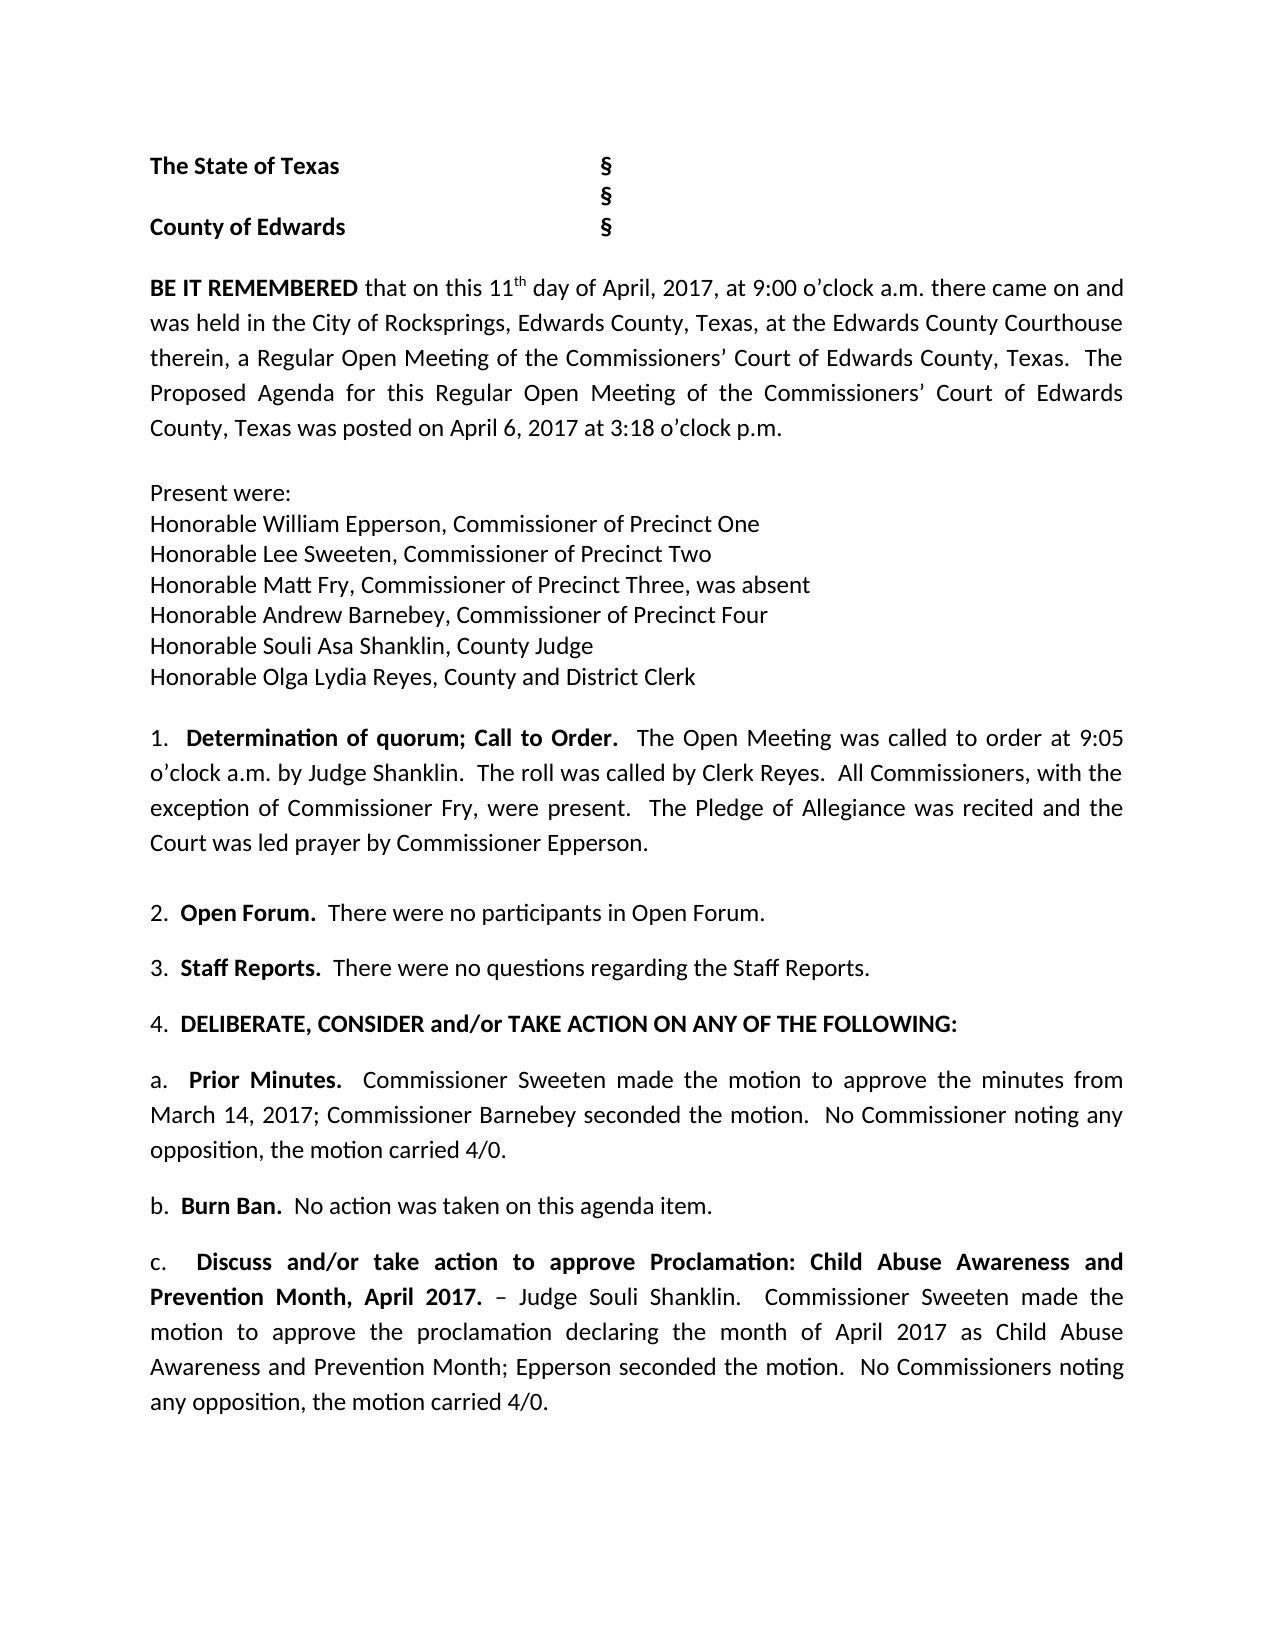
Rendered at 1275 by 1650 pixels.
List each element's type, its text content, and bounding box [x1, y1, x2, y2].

text Honorable Olga Lydia Reyes, County and District Clerk [150, 661, 1125, 691]
text Honorable Andrew Barnebey, Commissioner of Precinct Four [150, 600, 1125, 630]
text 1. Determination of quorum; Call to Order. The Open Meeting was called to order at 9:05 o’clock a.m. by Judge Shanklin. The roll was called by Clerk Reyes. All Commissioners, with the exception of Commissioner Fry, were present. The Pledge of Allegiance was recited and the Court was led prayer by Commissioner Epperson. [150, 722, 1125, 857]
text The State of Texas § [150, 150, 1125, 181]
text 2. Open Forum. There were no participants in Open Forum. [150, 897, 1125, 927]
text County of Edwards § [150, 211, 1125, 242]
text c. Discuss and/or take action to approve Proclamation: Child Abuse Awareness and Prevention Month, April 2017. – Judge Souli Shanklin. Commissioner Sweeten made the motion to approve the proclamation declaring the month of April 2017 as Child Abuse Awareness and Prevention Month; Epperson seconded the motion. No Commissioners noting any opposition, the motion carried 4/0. [150, 1246, 1125, 1416]
text Honorable William Epperson, Commissioner of Precinct One [150, 508, 1125, 539]
text BE IT REMEMBERED that on this 11th day of April, 2017, at 9:00 o’clock a.m. there came on and was held in the City of Rocksprings, Edwards County, Texas, at the Edwards County Courthouse therein, a Regular Open Meeting of the Commissioners’ Court of Edwards County, Texas. The Proposed Agenda for this Regular Open Meeting of the Commissioners’ Court of Edwards County, Texas was posted on April 6, 2017 at 3:18 o’clock p.m. [150, 272, 1125, 443]
text Honorable Matt Fry, Commissioner of Precinct Three, was absent [150, 569, 1125, 600]
text Honorable Souli Asa Shanklin, County Judge [150, 630, 1125, 661]
text Present were: [150, 478, 1125, 508]
text Honorable Lee Sweeten, Commissioner of Precinct Two [150, 539, 1125, 569]
text b. Burn Ban. No action was taken on this agenda item. [150, 1190, 1125, 1221]
text a. Prior Minutes. Commissioner Sweeten made the motion to approve the minutes from March 14, 2017; Commissioner Barnebey seconded the motion. No Commissioner noting any opposition, the motion carried 4/0. [150, 1064, 1125, 1165]
text 3. Staff Reports. There were no questions regarding the Staff Reports. [150, 953, 1125, 983]
text § [150, 181, 1125, 211]
text 4. DELIBERATE, CONSIDER and/or TAKE ACTION ON ANY OF THE FOLLOWING: [150, 1008, 1125, 1039]
